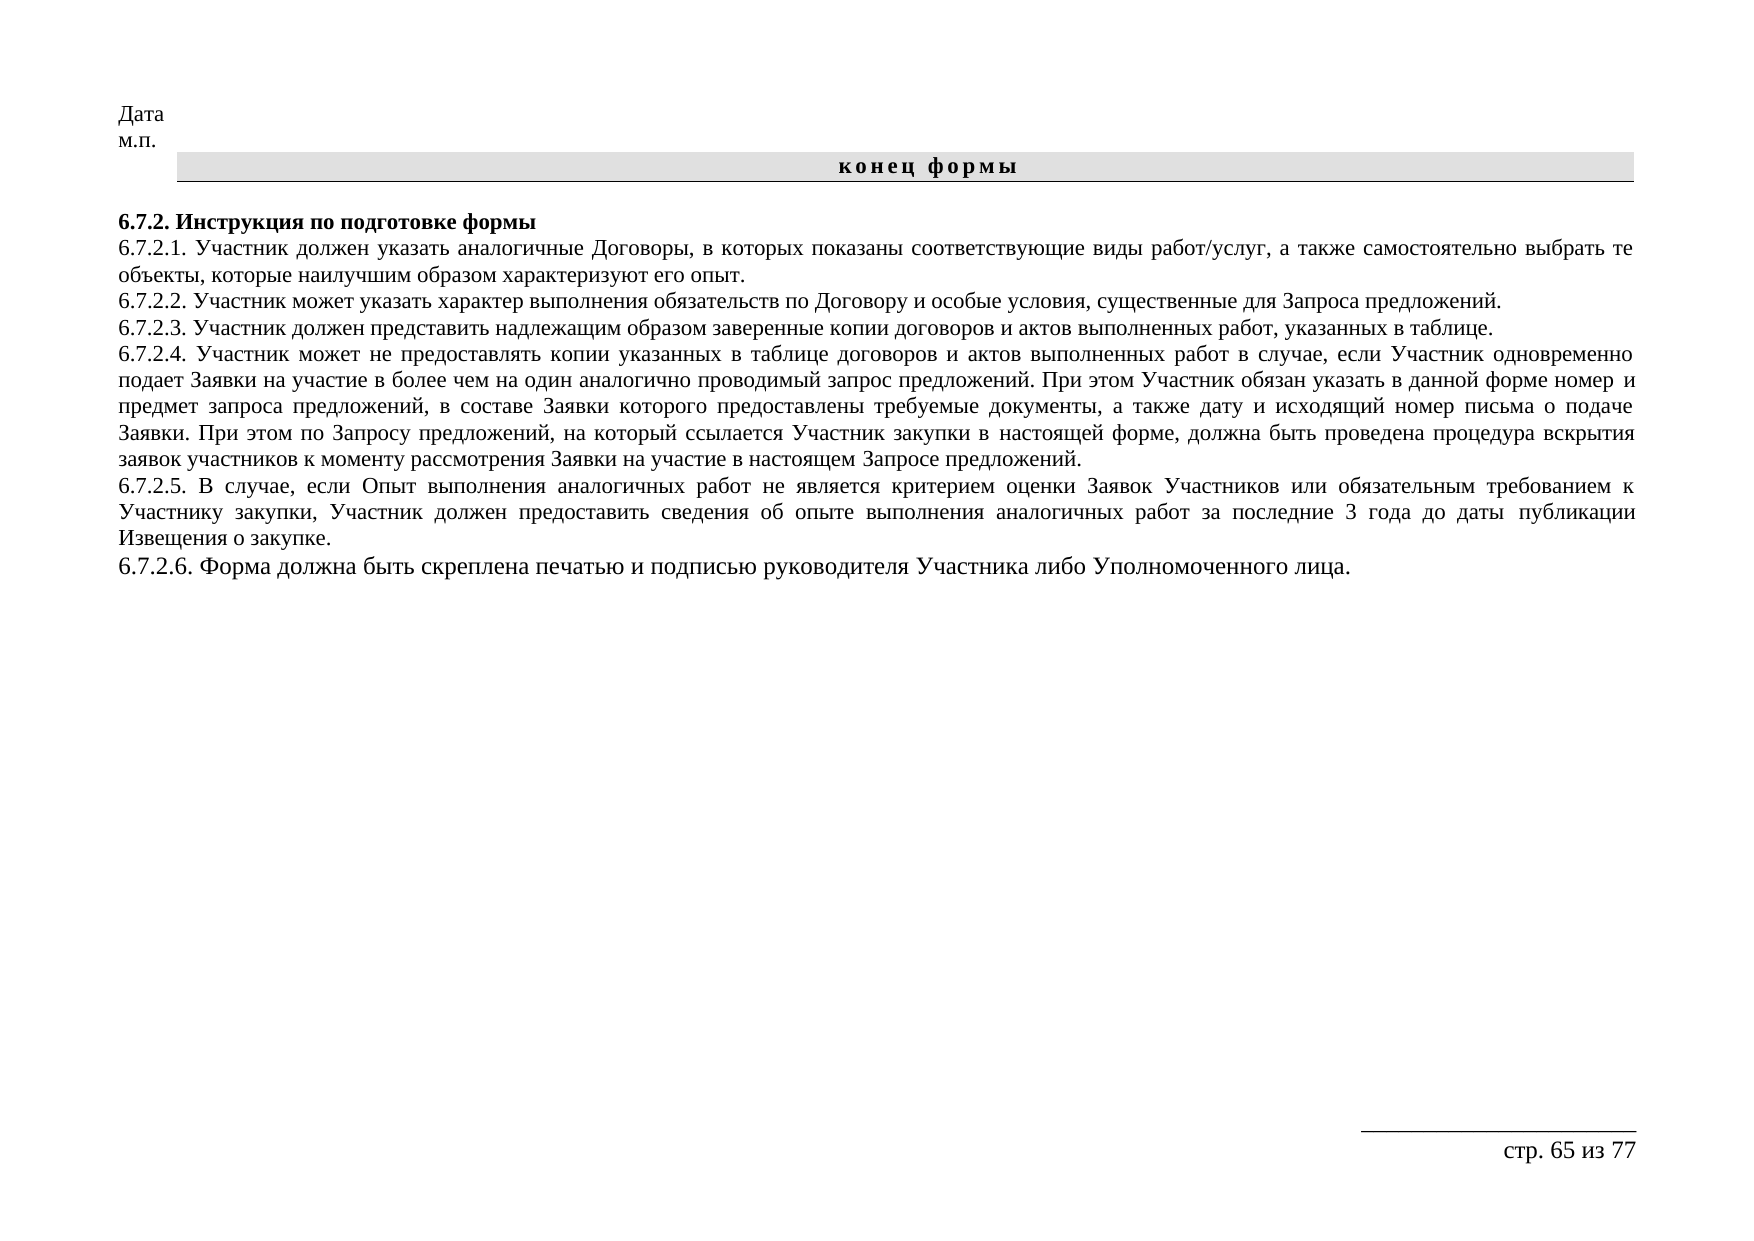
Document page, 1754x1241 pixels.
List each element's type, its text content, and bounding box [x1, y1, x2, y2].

text 6.7.2.2. Участник может указать характер выполнения обязательств по Договору и особые условия, существенные для Запроса предложений. [118, 287, 1636, 313]
text 6.7.2. Инструкция по подготовке формы [118, 208, 1636, 234]
text м.п. [118, 126, 1636, 152]
text 6.7.2.5. В случае, если Опыт выполнения аналогичных работ не является критерием оценки Заявок Участников или обязательным требованием к Участнику закупки, Участник должен предоставить сведения об опыте выполнения аналогичных работ за последние 3 года до даты публикации Извещения о закупке. [118, 472, 1636, 551]
text 6.7.2.3. Участник должен представить надлежащим образом заверенные копии договоров и актов выполненных работ, указанных в таблице. [118, 313, 1636, 340]
text 6.7.2.4. Участник может не предоставлять копии указанных в таблице договоров и актов выполненных работ в случае, если Участник одновременно подает Заявки на участие в более чем на один аналогично проводимый запрос предложений. При этом Участник обязан указать в данной форме номер и предмет запроса предложений, в составе Заявки которого предоставлены требуемые документы, а также дату и исходящий номер письма о подаче Заявки. При этом по Запросу предложений, на который ссылается Участник закупки в настоящей форме, должна быть проведена процедура вскрытия заявок участников к моменту рассмотрения Заявки на участие в настоящем Запросе предложений. [118, 340, 1636, 472]
text 6.7.2.6. Форма должна быть скреплена печатью и подписью руководителя Участника либо Уполномоченного лица. [118, 551, 1636, 579]
text конец формы [177, 152, 1634, 181]
text Дата [118, 99, 1636, 126]
text 6.7.2.1. Участник должен указать аналогичные Договоры, в которых показаны соответствующие виды работ/услуг, а также самостоятельно выбрать те объекты, которые наилучшим образом характеризуют его опыт. [118, 234, 1636, 287]
